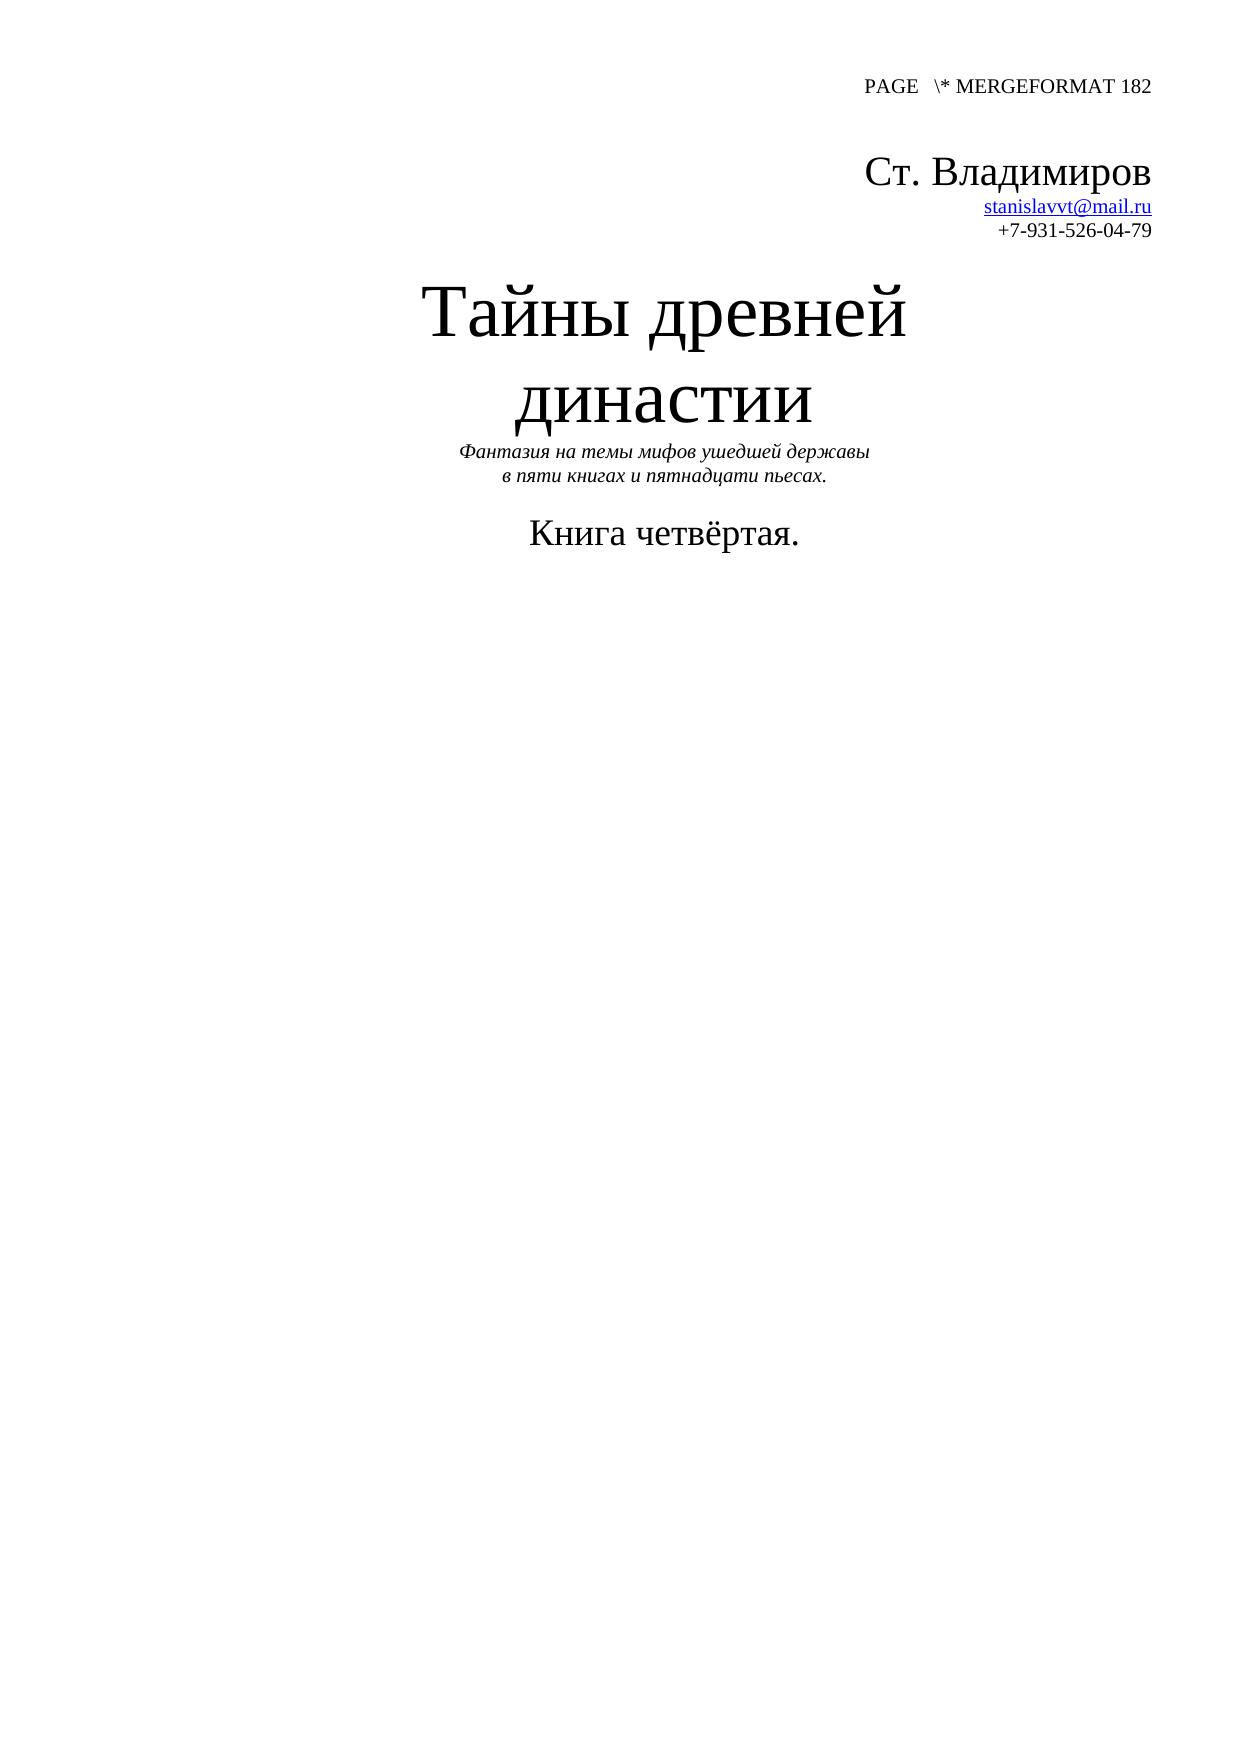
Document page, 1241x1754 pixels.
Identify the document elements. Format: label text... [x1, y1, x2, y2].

text Книга четвёртая. [177, 511, 1152, 554]
text в пяти книгах и пятнадцати пьесах. [177, 463, 1152, 487]
text stanislavvt@mail.ru [177, 194, 1152, 218]
text Тайны древней [177, 266, 1152, 352]
text Ст. Владимиров [177, 146, 1152, 194]
text +7-931-526-04-79 [177, 218, 1152, 242]
text Фантазия на темы мифов ушедшей державы [177, 438, 1152, 463]
text династии [177, 352, 1152, 438]
